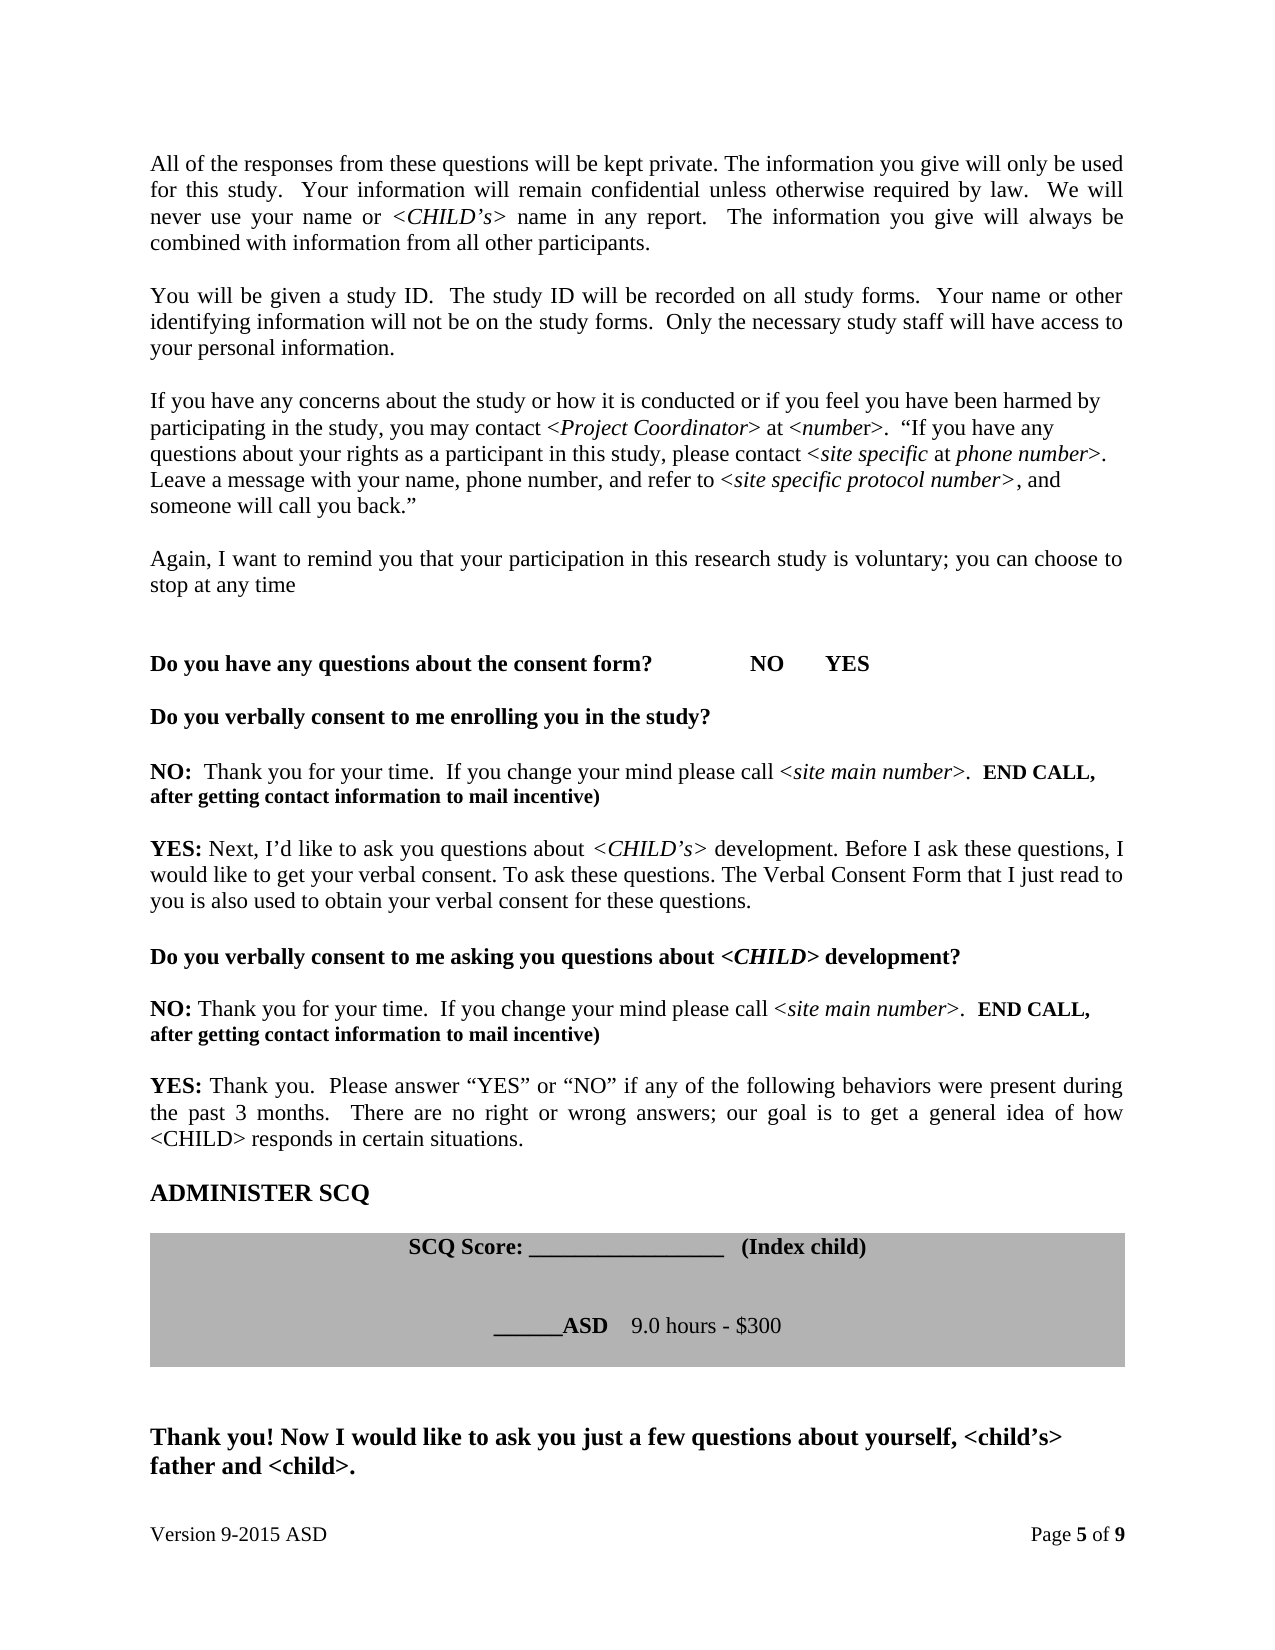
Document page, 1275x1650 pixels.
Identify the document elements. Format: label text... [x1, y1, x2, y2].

text Do you verbally consent to me enrolling you in the study? [150, 703, 1125, 729]
text Do you verbally consent to me asking you questions about <CHILD> development? [150, 943, 1125, 969]
text ADMINISTER SCQ [150, 1178, 1125, 1206]
text YES: Next, I’d like to ask you questions about <CHILD’s> development. Before I ask these questions, I would like to get your verbal consent. To ask these questions. The Verbal Consent Form that I just read to you is also used to obtain your verbal consent for these questions. [150, 835, 1125, 914]
text SCQ Score: _________________ (Index child) [150, 1233, 1125, 1259]
text YES: Thank you. Please answer “YES” or “NO” if any of the following behaviors were present during the past 3 months. There are no right or wrong answers; our goal is to get a general idea of how <CHILD> responds in certain situations. [150, 1072, 1125, 1151]
text If you have any concerns about the study or how it is conducted or if you feel you have been harmed by participating in the study, you may contact <Project Coordinator> at <number>. “If you have any questions about your rights as a participant in this study, please contact <site specific at phone number>. Leave a message with your name, phone number, and refer to <site specific protocol number>, and someone will call you back.” [150, 387, 1125, 519]
text Again, I want to remind you that your participation in this research study is voluntary; you can choose to stop at any time [150, 545, 1125, 598]
text Do you have any questions about the consent form? NO YES [150, 650, 1125, 677]
text You will be given a study ID. The study ID will be recorded on all study forms. Your name or other identifying information will not be on the study forms. Only the necessary study staff will have access to your personal information. [150, 282, 1125, 361]
text NO: Thank you for your time. If you change your mind please call <site main number>. END CALL, after getting contact information to mail incentive) [150, 995, 1125, 1046]
text NO: Thank you for your time. If you change your mind please call <site main number>. END CALL, after getting contact information to mail incentive) [150, 758, 1125, 808]
text All of the responses from these questions will be kept private. The information you give will only be used for this study. Your information will remain confidential unless otherwise required by law. We will never use your name or <CHILD’s> name in any report. The information you give will always be combined with information from all other participants. [150, 150, 1125, 255]
text ______ASD 9.0 hours - $300 [150, 1312, 1125, 1338]
text Thank you! Now I would like to ask you just a few questions about yourself, <child’s> father and <child>. [150, 1422, 1125, 1479]
